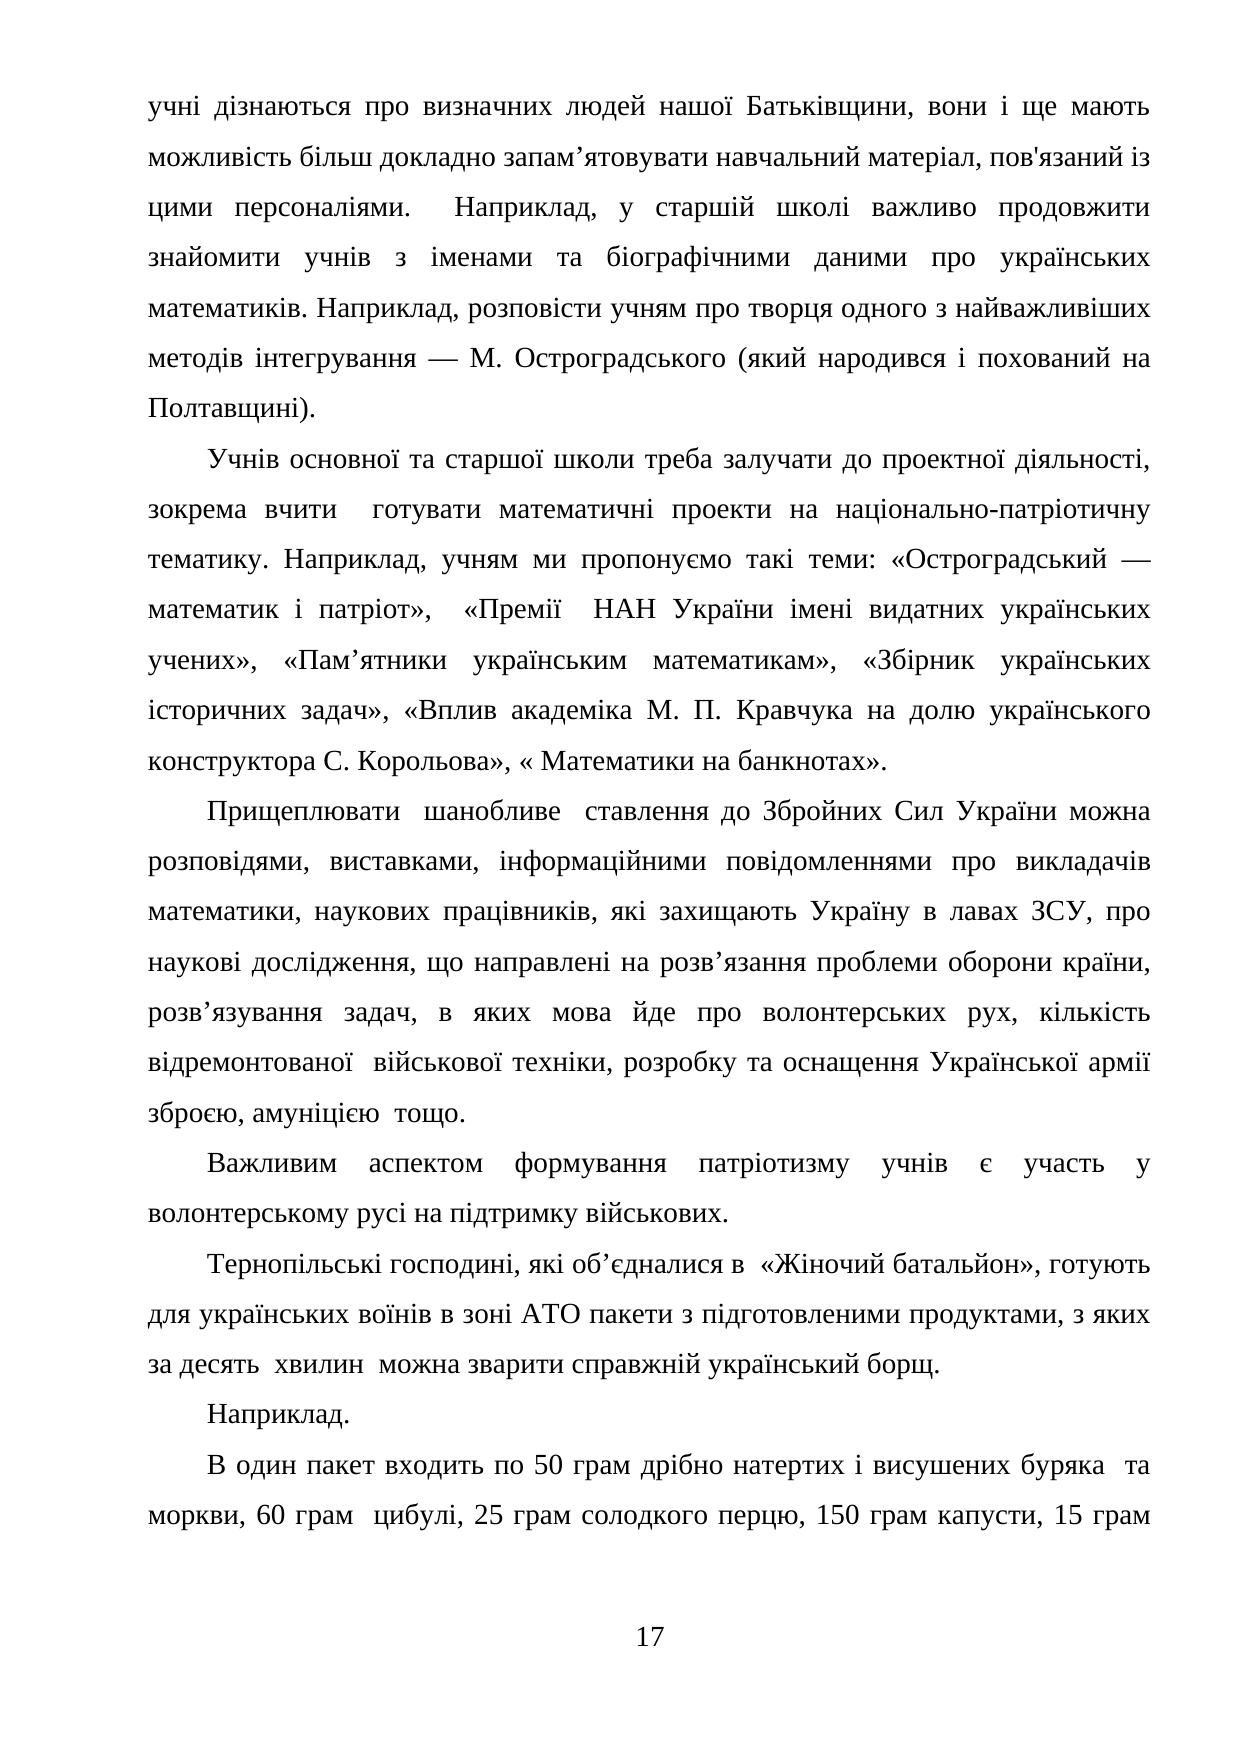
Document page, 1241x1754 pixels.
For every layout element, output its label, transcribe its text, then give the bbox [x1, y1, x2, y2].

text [148, 88, 1152, 424]
text Учнів основної та старшої школи треба залучати до проектної діяльності, зокрема вчити готувати математичні проекти на національно-патріотичну тематику. Наприклад, учням ми пропонуємо такі теми: «Остроградський — математик і патріот», «Премії НАН України імені видатних українських учених», «Пам’ятники українським математикам», «Збірник українських історичних задач», «Вплив академіка М. П. Кравчука на долю українського конструктора С. Корольова», « Математики на банкнотах». [148, 441, 1152, 776]
text Важливим аспектом формування патріотизму учнів є участь у волонтерському русі на підтримку військових. [148, 1145, 1152, 1229]
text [148, 1447, 1152, 1531]
text Прищеплювати шанобливе ставлення до Збройних Сил України можна розповідями, виставками, інформаційними повідомленнями про викладачів математики, наукових працівників, які захищають Україну в лавах ЗСУ, про наукові дослідження, що направлені на розв’язання проблеми оборони країни, розв’язування задач, в яких мова йде про волонтерських рух, кількість відремонтованої військової техніки, розробку та оснащення Української армії зброєю, амуніцією тощо. [148, 793, 1152, 1128]
text Наприклад. [148, 1397, 1152, 1430]
text Тернопільські господині, які об’єдналися в «Жіночий батальйон», готують для українських воїнів в зоні АТО пакети з підготовленими продуктами, з яких за десять хвилин можна зварити справжній український борщ. [148, 1246, 1152, 1380]
